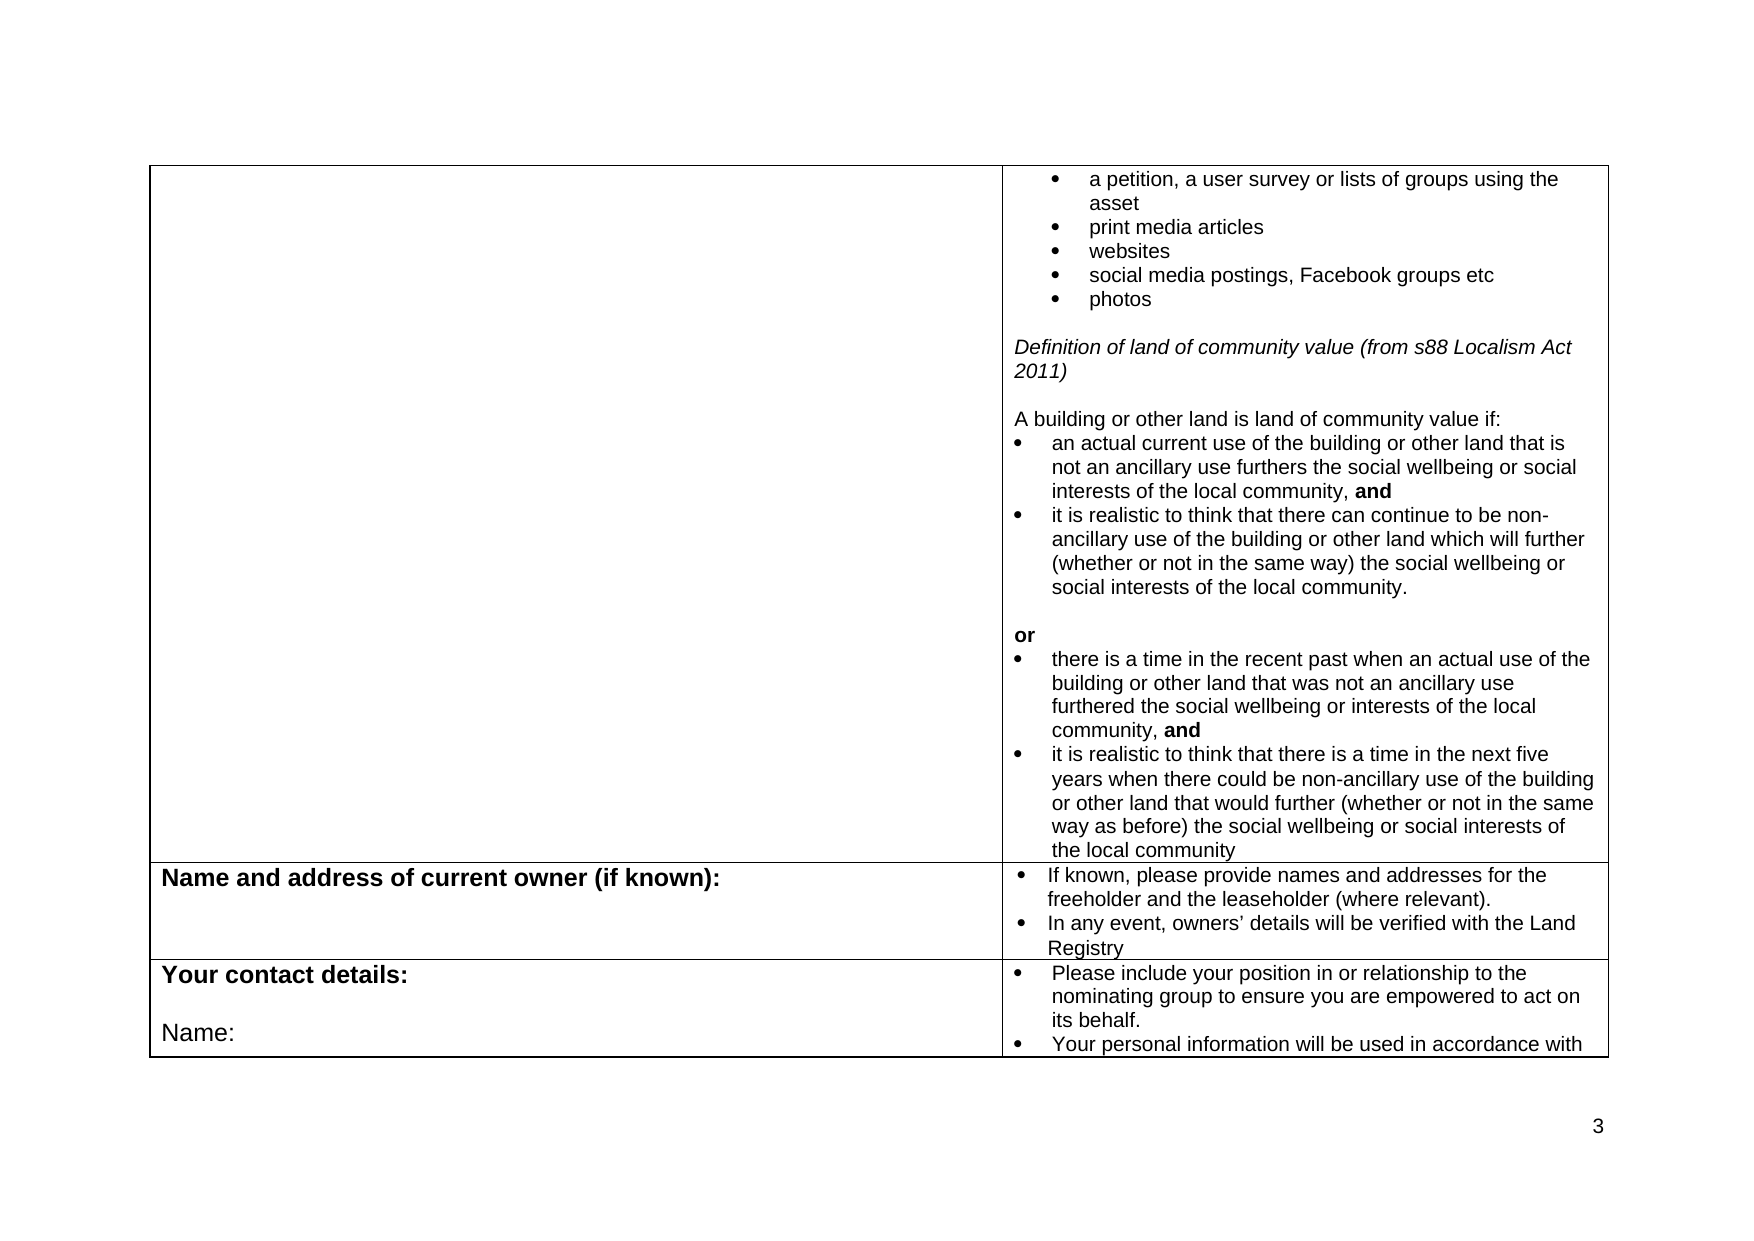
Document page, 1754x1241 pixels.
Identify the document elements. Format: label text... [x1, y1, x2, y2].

table_cell Name and address of current owner (if known): [151, 863, 1002, 959]
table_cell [151, 166, 1002, 862]
table_cell If known, please provide names and addresses for the freeholder and the leaseholder (where relevant). In any event, owners’ details will be verified with the Land Registry [1003, 863, 1608, 959]
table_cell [1003, 166, 1608, 862]
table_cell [1003, 960, 1608, 1056]
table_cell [151, 960, 1002, 1056]
